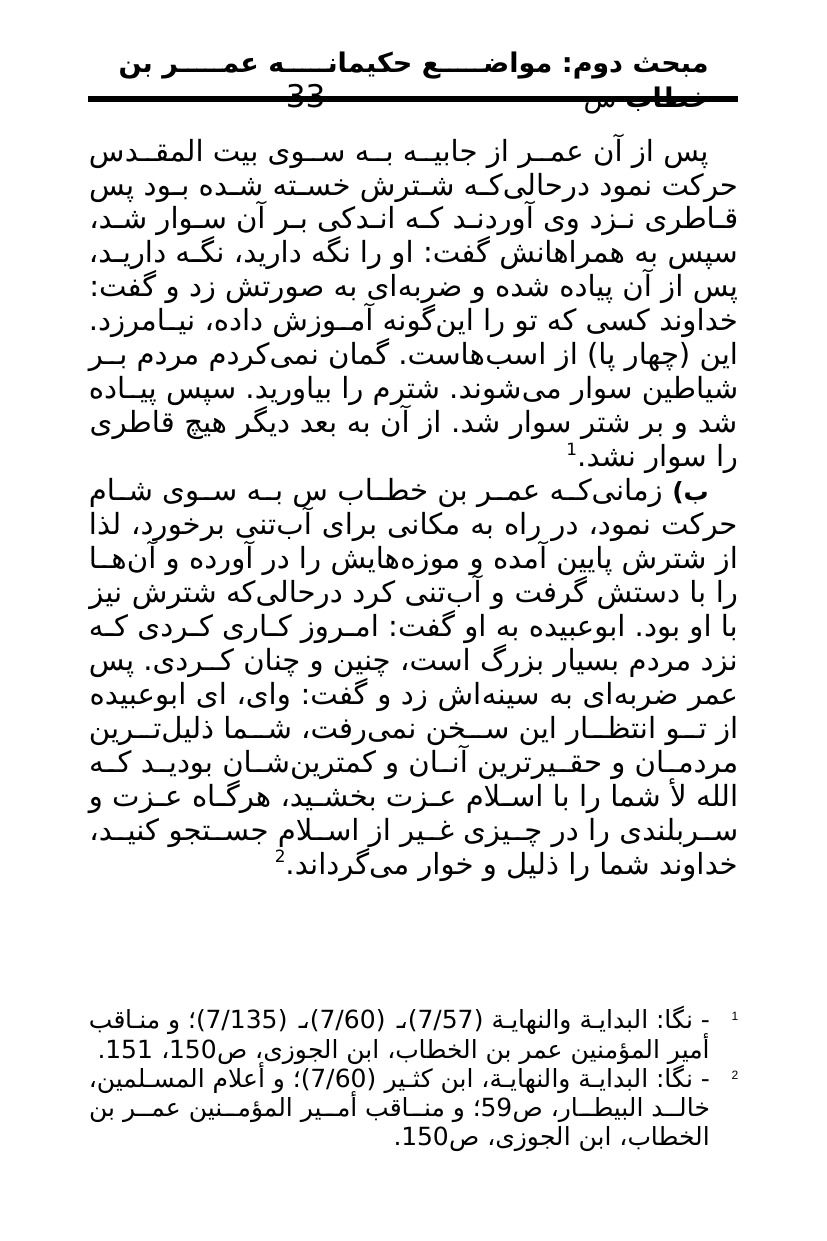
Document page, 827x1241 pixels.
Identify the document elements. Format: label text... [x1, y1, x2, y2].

text ب) زمانی‌که عمر بن خطاب س به سوی شام حرکت نمود، در راه به مکانی برای آب‌تنی برخورد، لذا از شترش پایین آمده و موزه‌هایش را در آورده و آن‌ها را با دستش گرفت و آب‌تنی کرد درحالی‌که شترش نیز با او بود. ابوعبیده به او گفت: امروز کاری کردی که نزد مردم بسیار بزرگ است، چنین و چنان کردی. پس عمر ضربه‌ای به سینه‌اش زد و گفت: وای، ای ابوعبیده از تو انتظار این سخن نمی‌رفت، شما ذلیل‌ترین مردمان و حقیرترین آنان و کمترین‌شان بودید که الله ﻷ شما را با اسلام عزت بخشید، هرگاه عزت و سربلندی را در چیزی غیر از اسلام جستجو کنید، خداوند شما را ذلیل و خوار می‌گرداند. [89, 473, 738, 881]
text پس از آن عمر از جابیه به سوی بیت المقدس حرکت نمود درحالی‌که شترش خسته شده بود پس قاطری نزد وی آوردند که اندکی بر آن سوار شد، سپس به همراهانش گفت: او را نگه دارید، نگه دارید، پس از آن پیاده شده و ضربه‌ای به صورتش زد و گفت: خداوند کسی که تو را این‌گونه آموزش داده، نیامرزد. این (چهار پا) از اسب‌هاست. گمان نمی‌کردم مردم بر شیاطین سوار می‌شوند. شترم را بیاورید. سپس پیاده شد و بر شتر سوار شد. از آن به بعد دیگر هیچ قاطری را سوار نشد. [89, 134, 738, 473]
